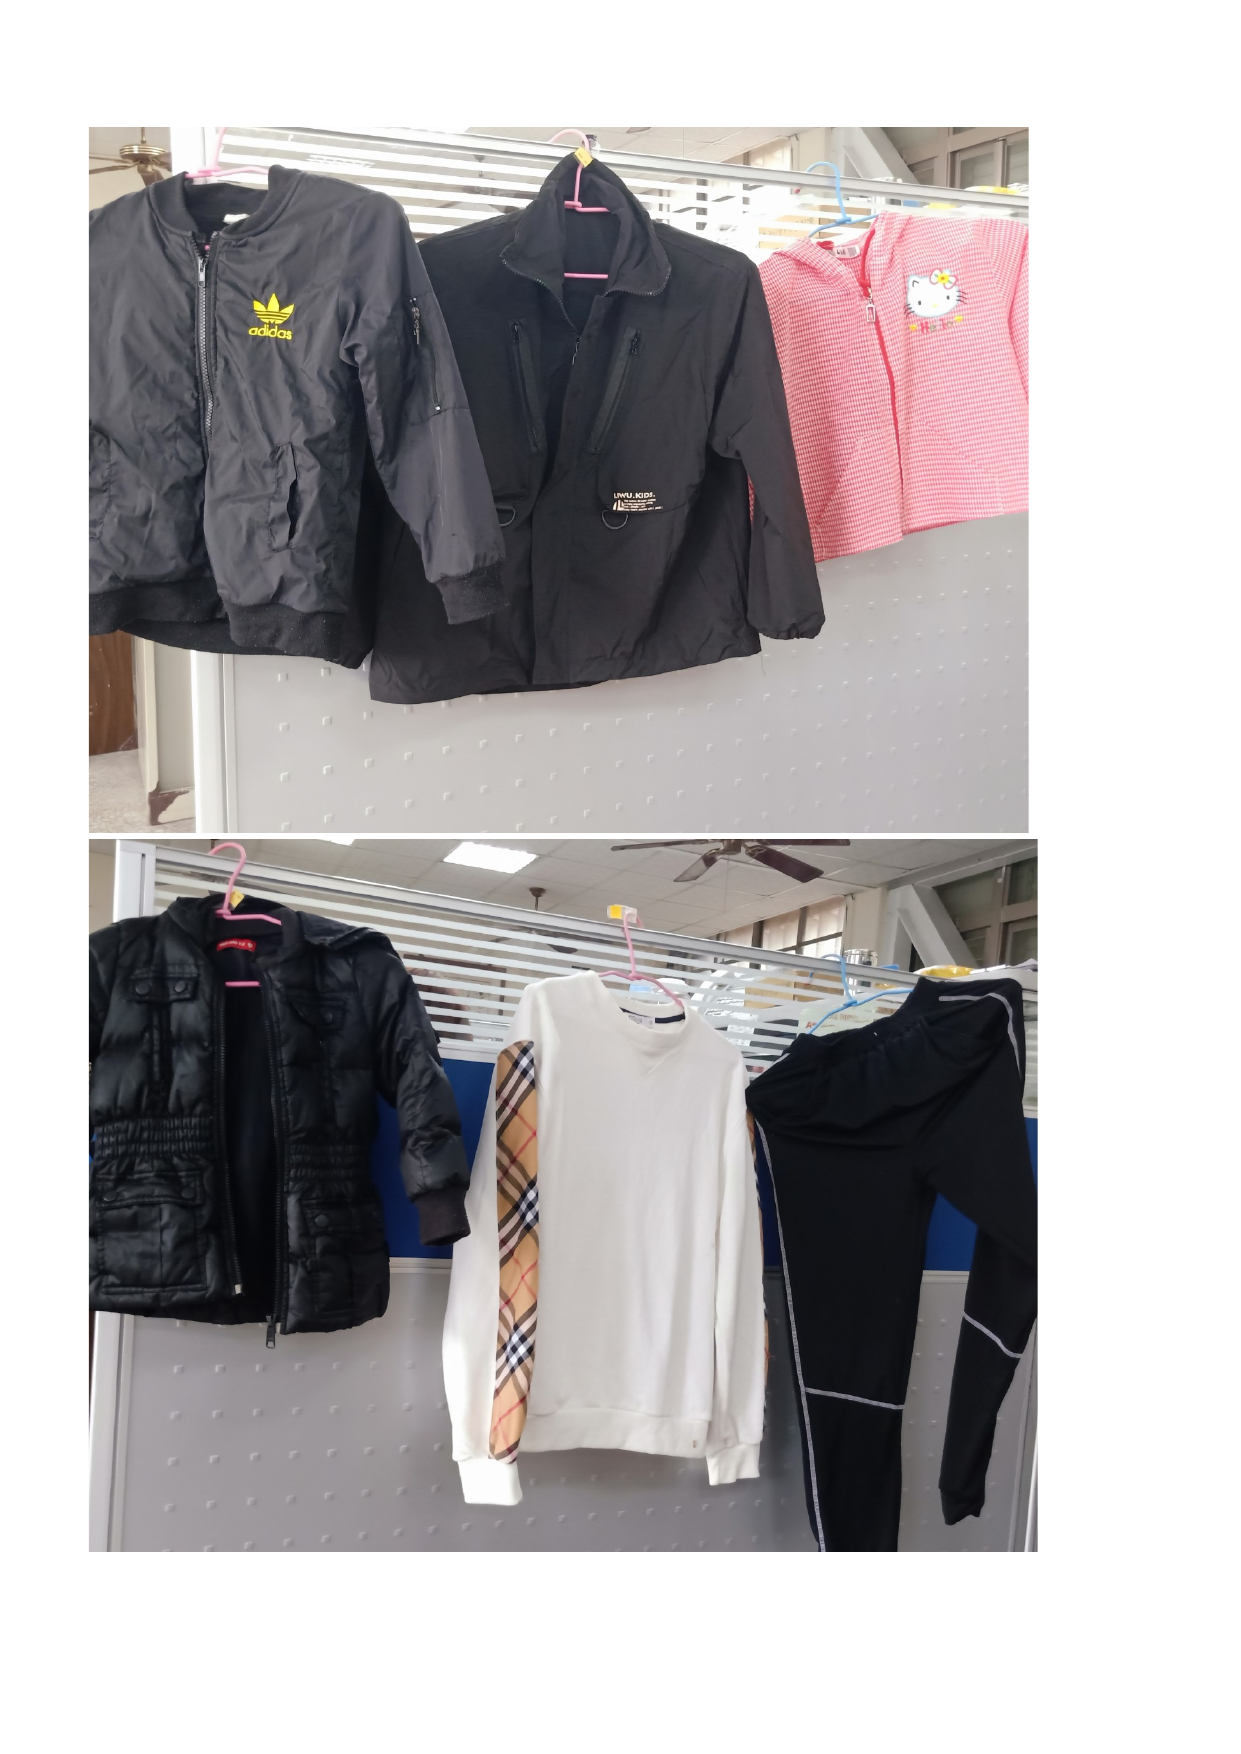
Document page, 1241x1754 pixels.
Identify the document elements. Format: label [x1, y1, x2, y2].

picture [88, 127, 1029, 833]
picture [88, 839, 1038, 1552]
